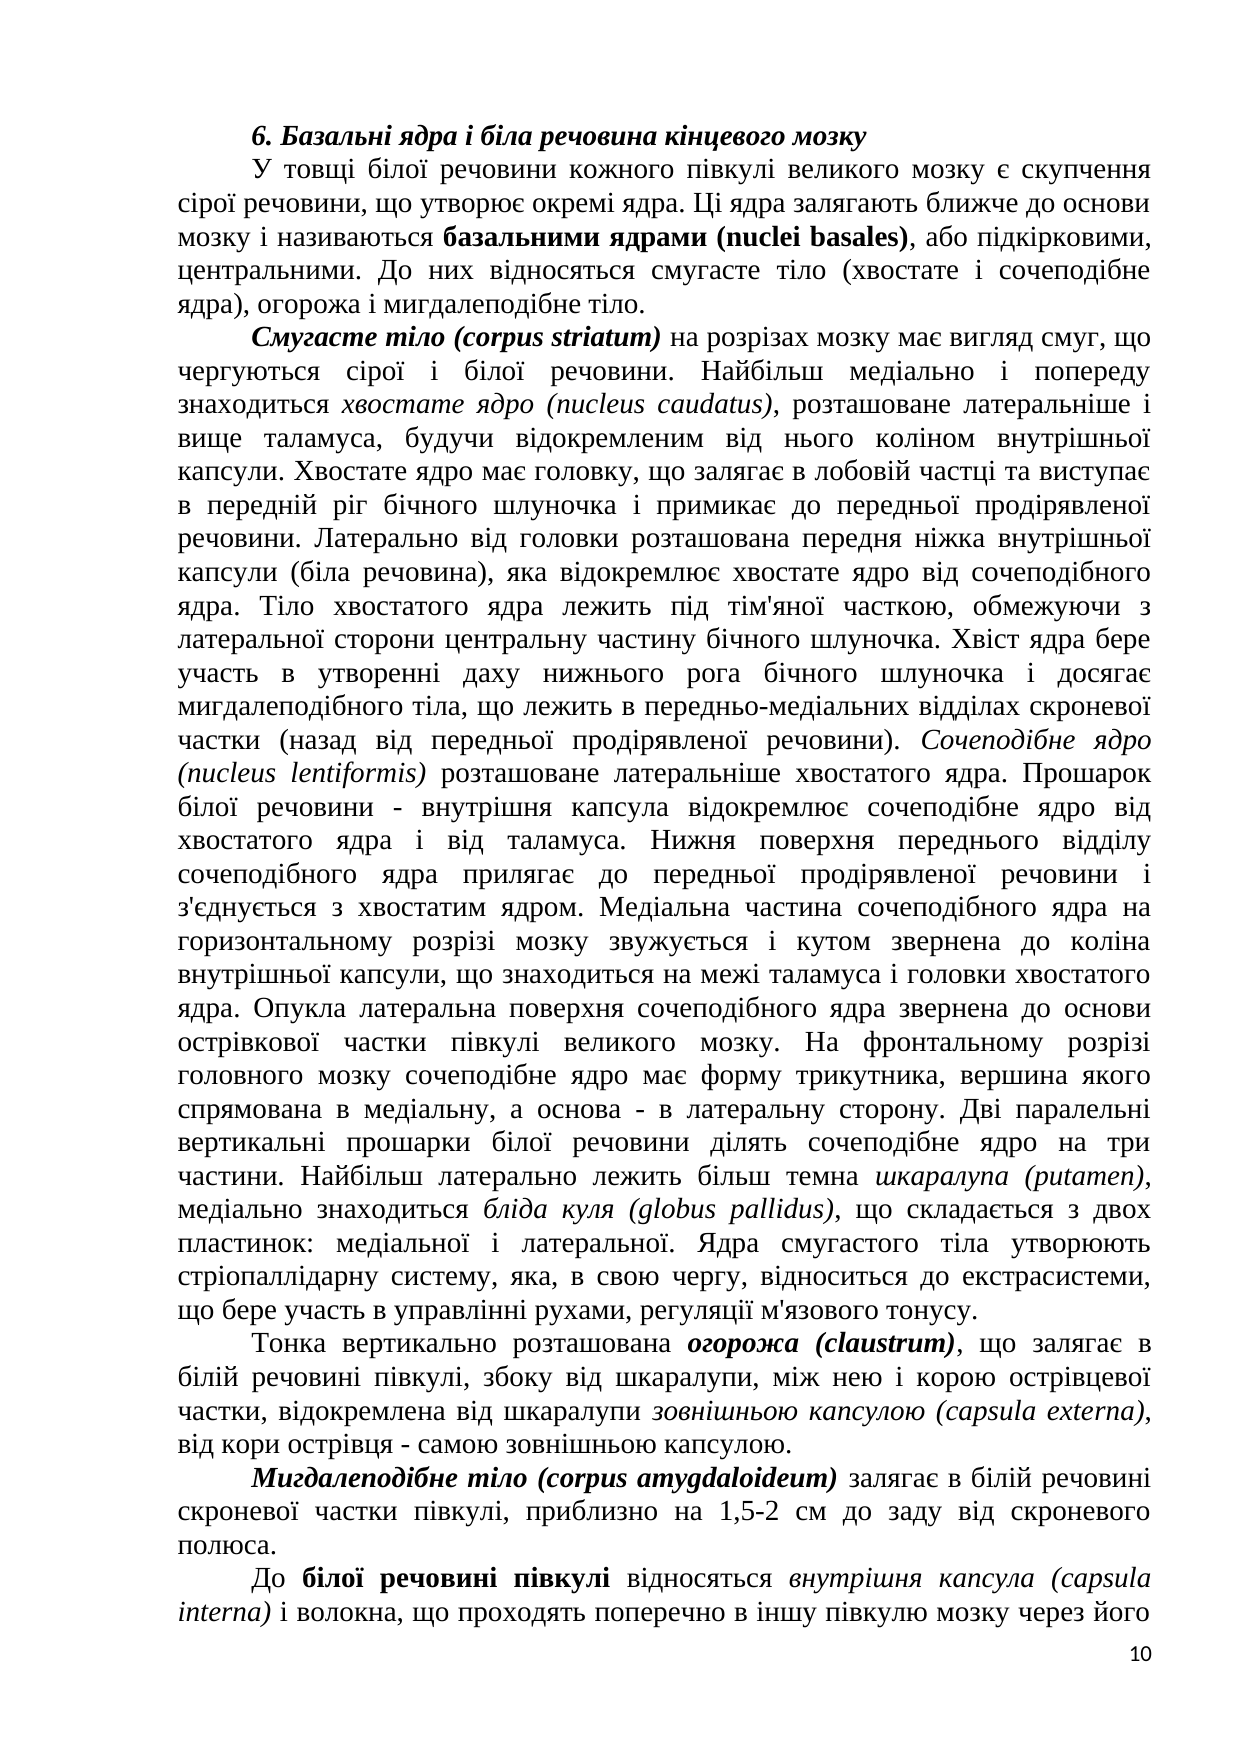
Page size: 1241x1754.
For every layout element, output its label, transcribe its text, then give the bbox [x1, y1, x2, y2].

text 6. Базальні ядра і біла речовина кінцевого мозку [177, 118, 1152, 152]
text Тонка вертикально розташована огорожа (clаustrum), що залягає в білій речовині півкулі, збоку від шкаралупи, між нею і корою острівцевої частки, відокремлена від шкаралупи зовнішньою капсулою (capsula externa), від кори острівця - самою зовнішньою капсулою. [177, 1326, 1152, 1460]
text Мигдалеподібне тіло (corpus amygdaloideum) залягає в білій речовині скроневої частки півкулі, приблизно на 1,5-2 см до заду від скроневого полюса. [177, 1460, 1152, 1560]
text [177, 1560, 1152, 1627]
text Смугасте тіло (corpus striatum) на розрізах мозку має вигляд смуг, що чергуються сірої і білої речовини. Найбільш медіально і попереду знаходиться хвостате ядро (nucleus caudatus), розташоване латеральніше і вище таламуса, будучи відокремленим від нього коліном внутрішньої капсули. Хвостате ядро має головку, що залягає в лобовій частці та виступає в передній ріг бічного шлуночка і примикає до передньої продірявленої речовини. Латерально від головки розташована передня ніжка внутрішньої капсули (біла речовина), яка відокремлює хвостате ядро від сочеподібного ядра. Тіло хвостатого ядра лежить під тім'яної часткою, обмежуючи з латеральної сторони центральну частину бічного шлуночка. Хвіст ядра бере участь в утворенні даху нижнього рога бічного шлуночка і досягає мигдалеподібного тіла, що лежить в передньо-медіальних відділах скроневої частки (назад від передньої продірявленої речовини). Сочеподібне ядро (nucleus lentiformis) розташоване латеральніше хвостатого ядра. Прошарок білої речовини - внутрішня капсула відокремлює сочеподібне ядро від хвостатого ядра і від таламуса. Нижня поверхня переднього відділу сочеподібного ядра прилягає до передньої продірявленої речовини і з'єднується з хвостатим ядром. Медіальна частина сочеподібного ядра на горизонтальному розрізі мозку звужується і кутом звернена до коліна внутрішньої капсули, що знаходиться на межі таламуса і головки хвостатого ядра. Опукла латеральна поверхня сочеподібного ядра звернена до основи острівкової частки півкулі великого мозку. На фронтальному розрізі головного мозку сочеподібне ядро має форму трикутника, вершина якого спрямована в медіальну, а основа - в латеральну сторону. Дві паралельні вертикальні прошарки білої речовини ділять сочеподібне ядро на три частини. Найбільш латерально лежить більш темна шкаралупа (putamen), медіально знаходиться бліда куля (globus pallidus), що складається з двох пластинок: медіальної і латеральної. Ядра смугастого тіла утворюють стріопаллідарну систему, яка, в свою чергу, відноситься до екстрасистеми, що бере участь в управлінні рухами, регуляції м'язового тонусу. [177, 319, 1152, 1326]
text У товщі білої речовини кожного півкулі великого мозку є скупчення сірої речовини, що утворює окремі ядра. Ці ядра залягають ближче до основи мозку і називаються базальними ядрами (nuclei basales), або підкірковими, центральними. До них відносяться смугасте тіло (хвостате і сочеподібне ядра), огорожа і мигдалеподібне тіло. [177, 152, 1152, 319]
